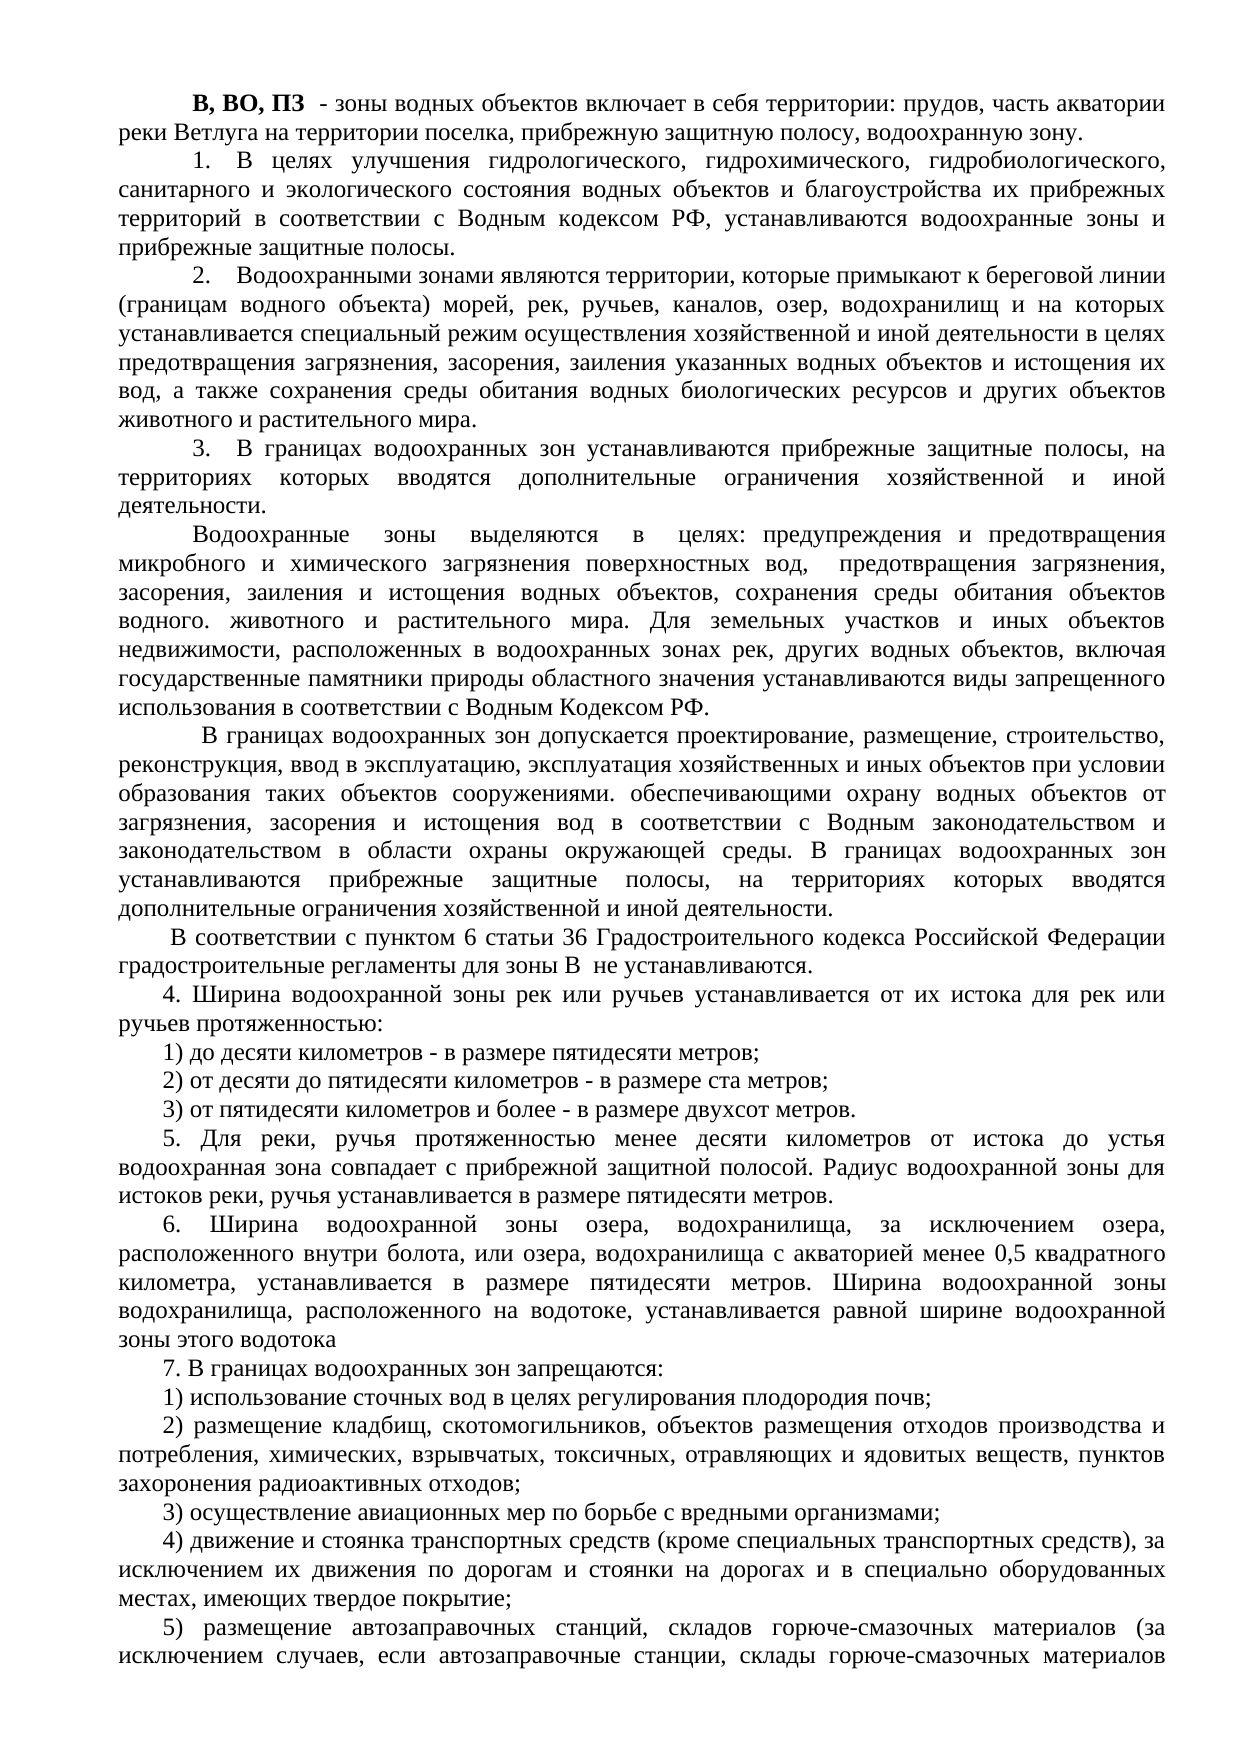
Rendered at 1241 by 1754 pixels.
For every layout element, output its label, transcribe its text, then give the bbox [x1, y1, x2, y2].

text 5. Для реки, ручья протяженностью менее десяти километров от истока до устья водоохранная зона совпадает с прибрежной защитной полосой. Радиус водоохранной зоны для истоков реки, ручья устанавливается в размере пятидесяти метров. [118, 1123, 1167, 1209]
list Водоохранными зонами являются территории, которые примыкают к береговой линии (границам водного объекта) морей, рек, ручьев, каналов, озер, водохранилищ и на которых устанавливается специальный режим осуществления хозяйственной и иной деятельности в целях предотвращения загрязнения, засорения, заиления указанных водных объектов и истощения их вод, а также сохранения среды обитания водных биологических ресурсов и других объектов животного и растительного мира. [118, 260, 1167, 433]
text В, ВО, ПЗ - зоны водных объектов включает в себя территории: прудов, часть акватории реки Ветлуга на территории поселка, прибрежную защитную полосу, водоохранную зону. [118, 88, 1167, 145]
text 2) размещение кладбищ, скотомогильников, объектов размещения отходов производства и потребления, химических, взрывчатых, токсичных, отравляющих и ядовитых веществ, пунктов захоронения радиоактивных отходов; [118, 1410, 1167, 1497]
text В соответствии с пунктом 6 статьи 36 Градостроительного кодекса Российской Федерации градостроительные регламенты для зоны В не устанавливаются. [118, 922, 1167, 979]
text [118, 1612, 1167, 1669]
list В границах водоохранных зон устанавливаются прибрежные защитные полосы, на территориях которых вводятся дополнительные ограничения хозяйственной и иной деятельности. [118, 433, 1167, 519]
text 2) от десяти до пятидесяти километров - в размере ста метров; [118, 1065, 1167, 1094]
text 1) до десяти километров - в размере пятидесяти метров; [118, 1037, 1167, 1065]
text Водоохранные зоны выделяются в целях: предупреждения и предотвращения микробного и химического загрязнения поверхностных вод, предотвращения загрязнения, засорения, заиления и истощения водных объектов, сохранения среды обитания объектов водного. животного и растительного мира. Для земельных участков и иных объектов недвижимости, расположенных в водоохранных зонах рек, других водных объектов, включая государственные памятники природы областного значения устанавливаются виды запрещенного использования в соответствии с Водным Кодексом РФ. [118, 519, 1167, 720]
text 3) осуществление авиационных мер по борьбе с вредными организмами; [118, 1497, 1167, 1525]
text В границах водоохранных зон допускается проектирование, размещение, строительство, реконструкция, ввод в эксплуатацию, эксплуатация хозяйственных и иных объектов при условии образования таких объектов сооружениями. обеспечивающими охрану водных объектов от загрязнения, засорения и истощения вод в соответствии с Водным законодательством и законодательством в области охраны окружающей среды. В границах водоохранных зон устанавливаются прибрежные защитные полосы, на территориях которых вводятся дополнительные ограничения хозяйственной и иной деятельности. [118, 720, 1167, 922]
text 7. В границах водоохранных зон запрещаются: [118, 1353, 1167, 1382]
text 3) от пятидесяти километров и более - в размере двухсот метров. [118, 1094, 1167, 1123]
text 4) движение и стоянка транспортных средств (кроме специальных транспортных средств), за исключением их движения по дорогам и стоянки на дорогах и в специально оборудованных местах, имеющих твердое покрытие; [118, 1525, 1167, 1612]
text 4. Ширина водоохранной зоны рек или ручьев устанавливается от их истока для рек или ручьев протяженностью: [118, 979, 1167, 1037]
text 6. Ширина водоохранной зоны озера, водохранилища, за исключением озера, расположенного внутри болота, или озера, водохранилища с акваторией менее 0,5 квадратного километра, устанавливается в размере пятидесяти метров. Ширина водоохранной зоны водохранилища, расположенного на водотоке, устанавливается равной ширине водоохранной зоны этого водотока [118, 1209, 1167, 1353]
list В целях улучшения гидрологического, гидрохимического, гидробиологического, санитарного и экологического состояния водных объектов и благоустройства их прибрежных территорий в соответствии с Водным кодексом РФ, устанавливаются водоохранные зоны и прибрежные защитные полосы. [118, 145, 1167, 260]
text 1) использование сточных вод в целях регулирования плодородия почв; [118, 1382, 1167, 1410]
